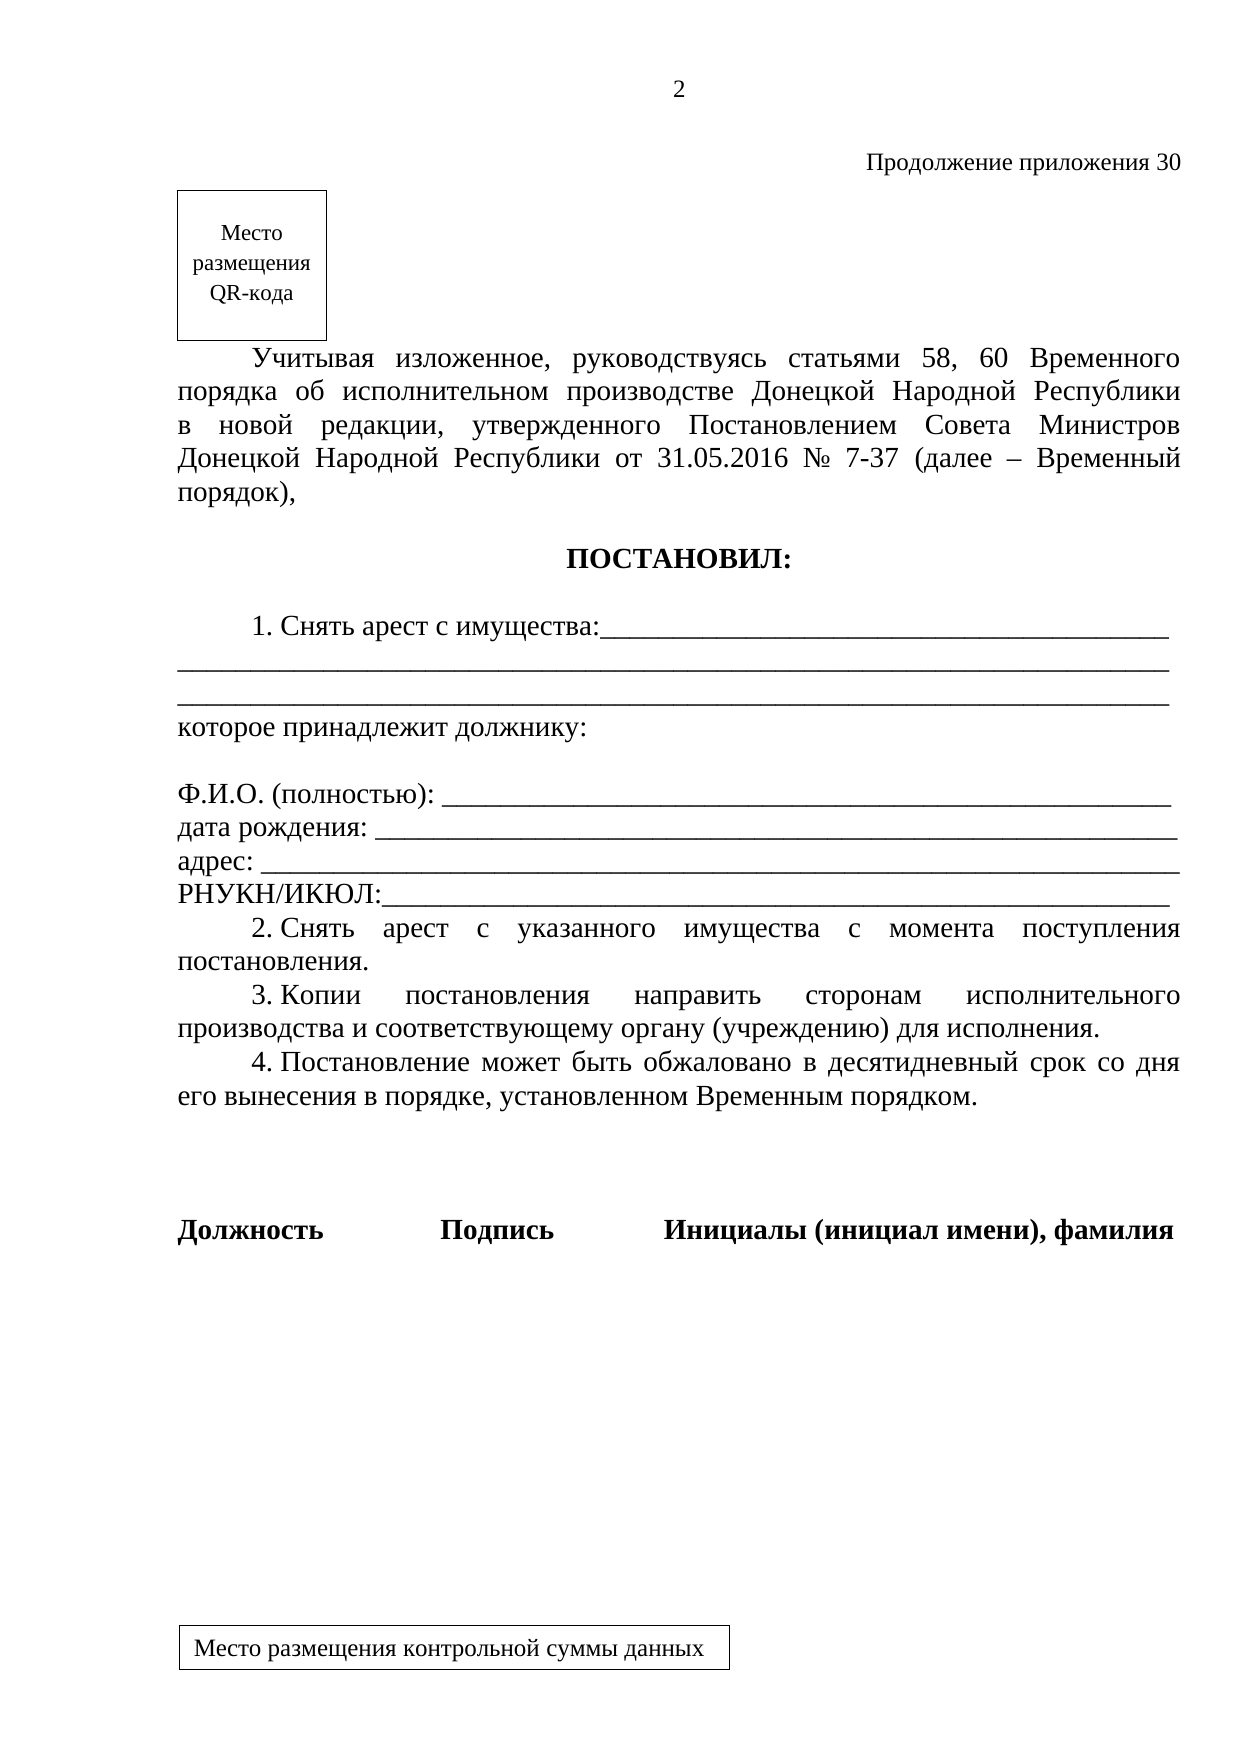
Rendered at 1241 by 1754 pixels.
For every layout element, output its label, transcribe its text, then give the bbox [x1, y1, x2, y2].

text 4. Постановление может быть обжаловано в десятидневный срок со дня его вынесения в порядке, установленном Временным порядком. [177, 1044, 1181, 1111]
text адрес: _______________________________________________________________ [177, 843, 1181, 876]
text Продолжение приложения 30 [177, 147, 1181, 176]
text 2. Снять арест с указанного имущества с момента поступления постановления. [177, 910, 1181, 977]
text Ф.И.О. (полностью): __________________________________________________ [177, 776, 1181, 809]
text 3. Копии постановления направить сторонам исполнительного производства и соответствующему органу (учреждению) для исполнения. [177, 977, 1181, 1044]
text Должность Подпись Инициалы (инициал имени), фамилия [177, 1212, 1181, 1245]
text ________________________________________________________________________________________________________________________________________которое принадлежит должнику: [177, 642, 1181, 742]
text Учитывая изложенное, руководствуясь статьями 58, 60 Временного порядка об исполнительном производстве Донецкой Народной Республики в новой редакции, утвержденного Постановлением Совета Министров Донецкой Народной Республики от 31.05.2016 № 7-37 (далее – Временный порядок), [177, 176, 1181, 507]
text ПОСТАНОВИЛ: [177, 541, 1181, 574]
text дата рождения: _______________________________________________________ [177, 809, 1181, 843]
text РНУКН/ИКЮЛ:______________________________________________________ [177, 876, 1181, 910]
text 1. Снять арест с имущества:_______________________________________ [177, 608, 1181, 642]
